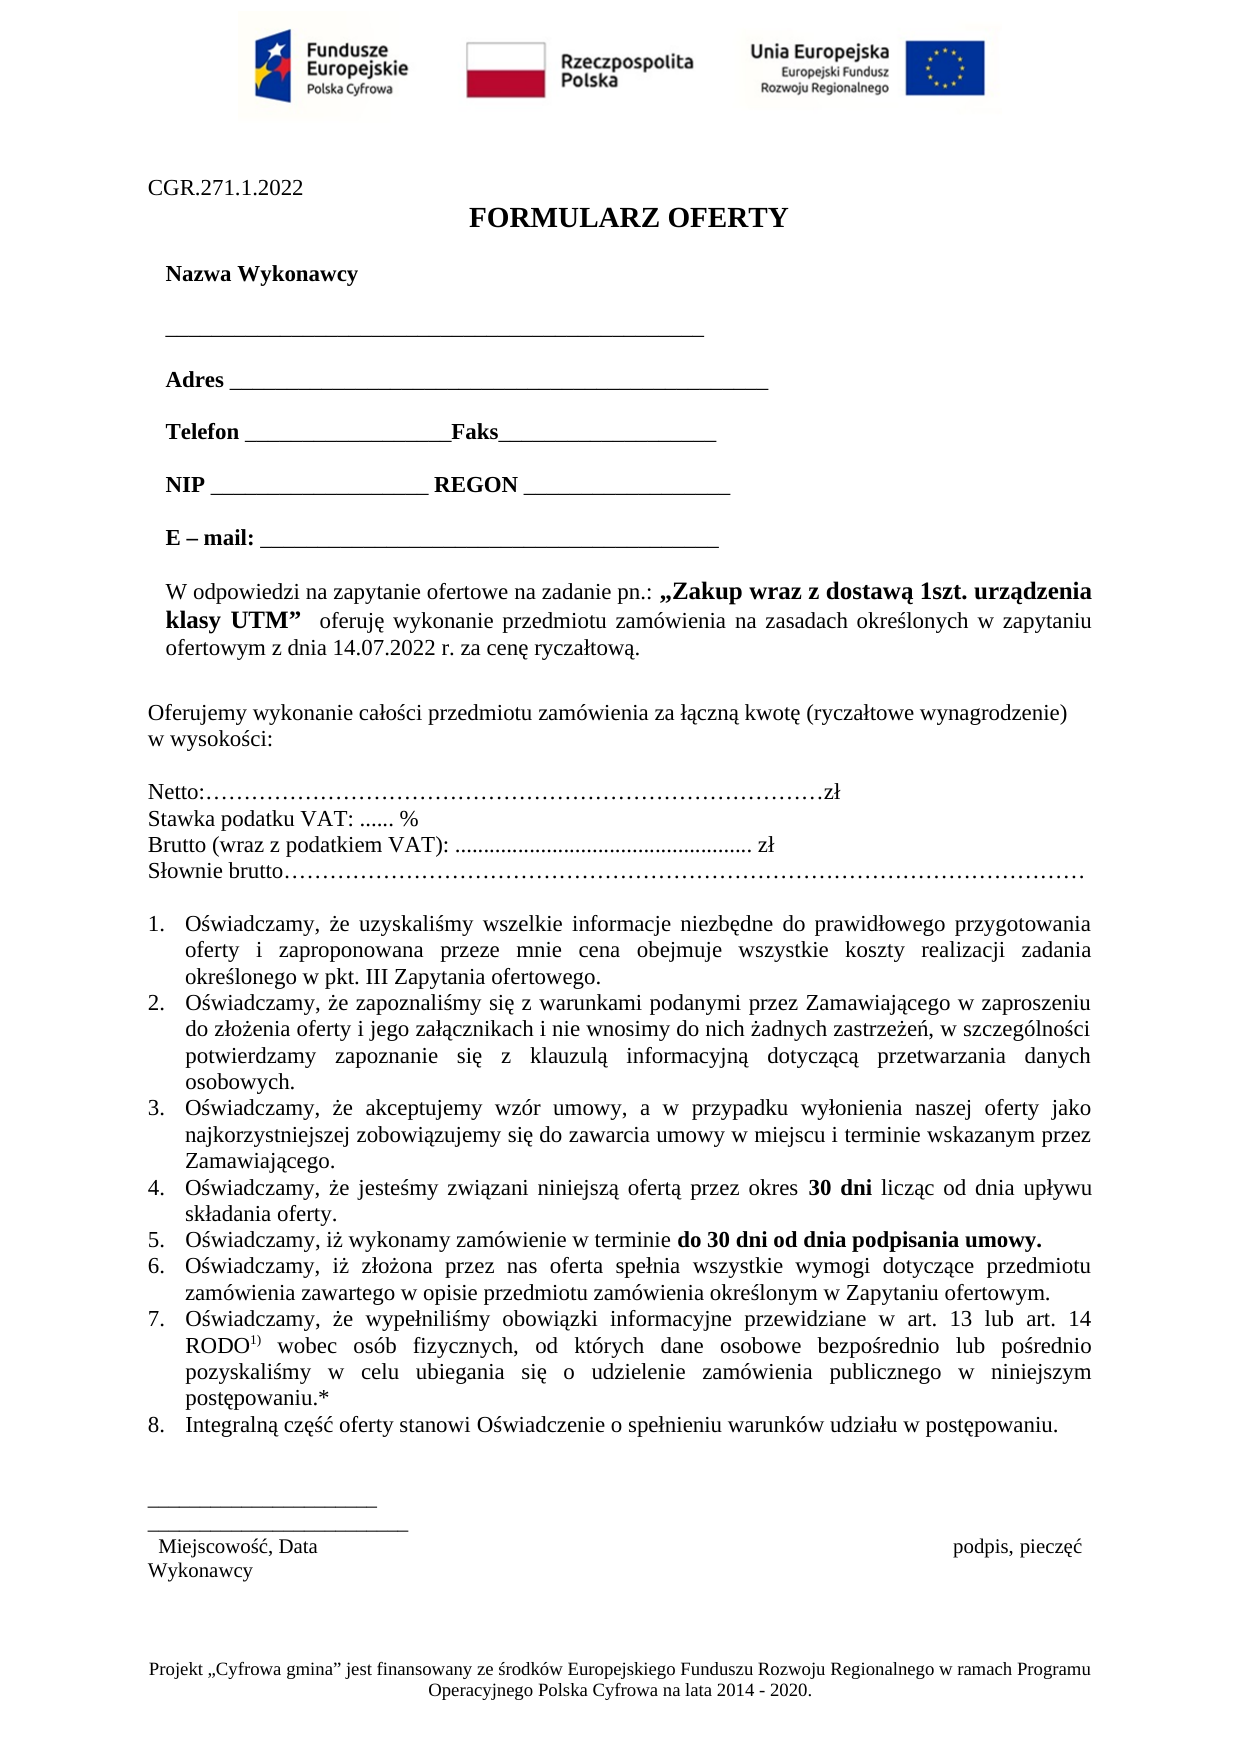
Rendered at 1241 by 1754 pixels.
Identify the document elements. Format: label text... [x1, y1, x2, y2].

list Oświadczamy, że zapoznaliśmy się z warunkami podanymi przez Zamawiającego w zaproszeniu do złożenia oferty i jego załącznikach i nie wnosimy do nich żadnych zastrzeżeń, w szczególności potwierdzamy zapoznanie się z klauzulą informacyjną dotyczącą przetwarzania danych osobowych. [148, 989, 1093, 1094]
list Oświadczamy, że wypełniliśmy obowiązki informacyjne przewidziane w art. 13 lub art. 14 RODO1) wobec osób fizycznych, od których dane osobowe bezpośrednio lub pośrednio pozyskaliśmy w celu ubiegania się o udzielenie zamówienia publicznego w niniejszym postępowaniu.* [148, 1305, 1093, 1411]
list CGR.271.1.2022 [148, 174, 1093, 200]
list Telefon __________________Faks___________________ [165, 418, 1093, 445]
text Miejscowość, Data podpis, pieczęć Wykonawcy [148, 1534, 1093, 1582]
list W odpowiedzi na zapytanie ofertowe na zadanie pn.: „Zakup wraz z dostawą 1szt. urządzenia klasy UTM” oferuję wykonanie przedmiotu zamówienia na zasadach określonych w zapytaniu ofertowym z dnia 14.07.2022 r. za cenę ryczałtową. [165, 576, 1093, 660]
text Słownie brutto…………………………………………………………………………………………… [148, 857, 1090, 884]
list Oświadczamy, że uzyskaliśmy wszelkie informacje niezbędne do prawidłowego przygotowania oferty i zaproponowana przeze mnie cena obejmuje wszystkie koszty realizacji zadania określonego w pkt. III Zapytania ofertowego. [148, 910, 1093, 989]
list Adres _______________________________________________ [165, 366, 1093, 392]
list Oświadczamy, iż wykonamy zamówienie w terminie do 30 dni od dnia podpisania umowy. [148, 1226, 1093, 1253]
list _______________________________________________ [165, 313, 1093, 339]
text Oferujemy wykonanie całości przedmiotu zamówienia za łączną kwotę (ryczałtowe wynagrodzenie) w wysokości: [148, 699, 1089, 752]
list Nazwa Wykonawcy [165, 260, 1093, 287]
list NIP ___________________ REGON __________________ [165, 471, 1093, 497]
picture [238, 11, 1003, 123]
list Oświadczamy, iż złożona przez nas oferta spełnia wszystkie wymogi dotyczące przedmiotu zamówienia zawartego w opisie przedmiotu zamówienia określonym w Zapytaniu ofertowym. [148, 1253, 1093, 1305]
list Integralną część oferty stanowi Oświadczenie o spełnieniu warunków udziału w postępowaniu. [148, 1411, 1093, 1437]
list E – mail: ________________________________________ [165, 524, 1093, 550]
text Stawka podatku VAT: ...... % [148, 804, 1089, 831]
text Netto:………………………………………………………………………zł [148, 778, 1089, 804]
list Oświadczamy, że jesteśmy związani niniejszą ofertą przez okres 30 dni licząc od dnia upływu składania oferty. [148, 1173, 1093, 1226]
text ______________________ _________________________ [148, 1486, 1093, 1534]
list Oświadczamy, że akceptujemy wzór umowy, a w przypadku wyłonienia naszej oferty jako najkorzystniejszej zobowiązujemy się do zawarcia umowy w miejscu i terminie wskazanym przez Zamawiającego. [148, 1094, 1093, 1173]
list FORMULARZ OFERTY [165, 200, 1093, 234]
text Brutto (wraz z podatkiem VAT): .................................................... zł [148, 831, 1090, 857]
